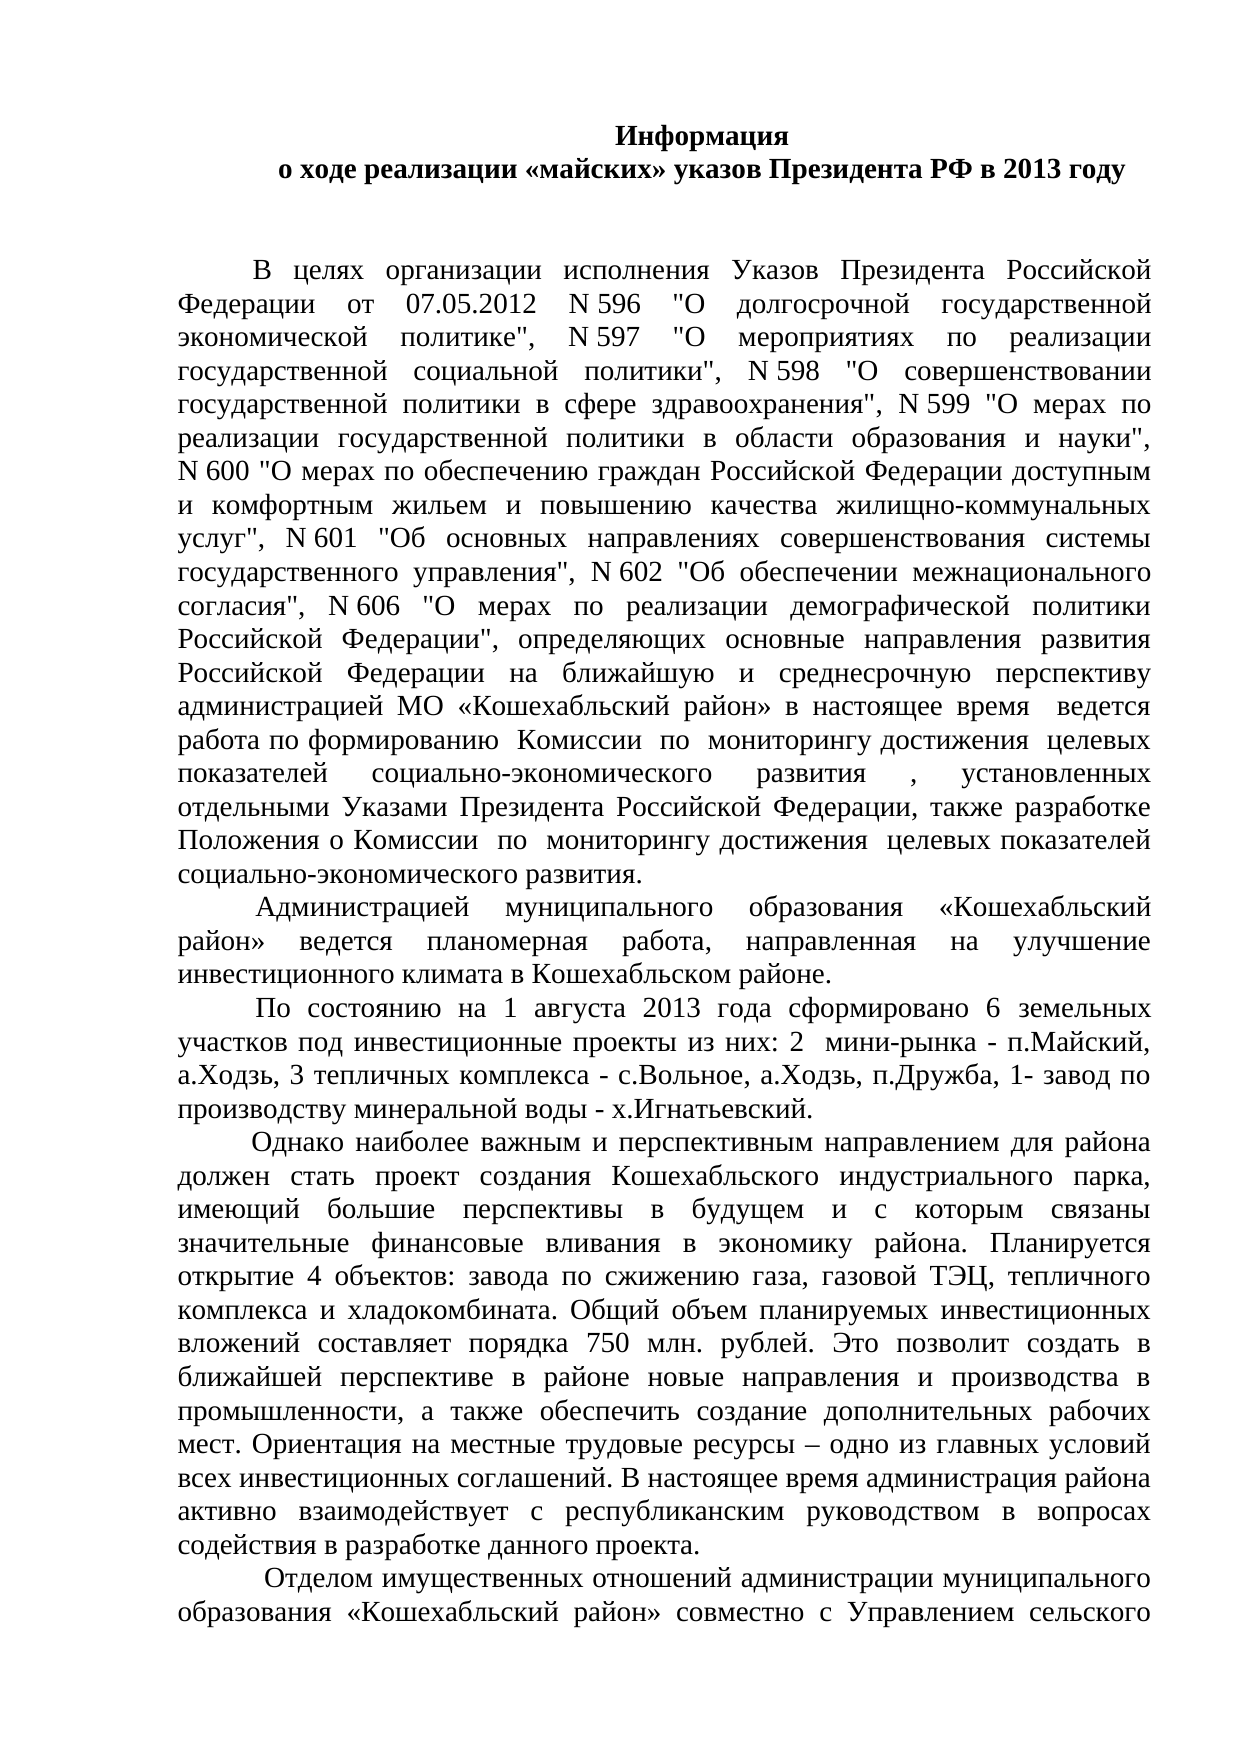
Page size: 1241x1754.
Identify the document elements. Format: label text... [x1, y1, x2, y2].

text Однако наиболее важным и перспективным направлением для района должен стать проект создания Кошехабльского индустриального парка, имеющий большие перспективы в будущем и с которым связаны значительные финансовые вливания в экономику района. Планируется открытие 4 объектов: завода по сжижению газа, газовой ТЭЦ, тепличного комплекса и хладокомбината. Общий объем планируемых инвестиционных вложений составляет порядка 750 млн. рублей. Это позволит создать в ближайшей перспективе в районе новые направления и производства в промышленности, а также обеспечить создание дополнительных рабочих мест. Ориентация на местные трудовые ресурсы – одно из главных условий всех инвестиционных соглашений. В настоящее время администрация района активно взаимодействует с республиканским руководством в вопросах содействия в разработке данного проекта. [177, 1124, 1152, 1560]
text Администрацией муниципального образования «Кошехабльский район» ведется планомерная работа, направленная на улучшение инвестиционного климата в Кошехабльском районе. [177, 889, 1152, 990]
text о ходе реализации «майских» указов Президента РФ в 2013 году [177, 152, 1152, 185]
text Информация [177, 118, 1152, 152]
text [177, 1560, 1152, 1627]
text В целях организации исполнения Указов Президента Российской Федерации от 07.05.2012 N 596 "О долгосрочной государственной экономической политике", N 597 "О мероприятиях по реализации государственной социальной политики", N 598 "О совершенствовании государственной политики в сфере здравоохранения", N 599 "О мерах по реализации государственной политики в области образования и науки", N 600 "О мерах по обеспечению граждан Российской Федерации доступным и комфортным жильем и повышению качества жилищно-коммунальных услуг", N 601 "Об основных направлениях совершенствования системы государственного управления", N 602 "Об обеспечении межнационального согласия", N 606 "О мерах по реализации демографической политики Российской Федерации", определяющих основные направления развития Российской Федерации на ближайшую и среднесрочную перспективу администрацией МО «Кошехабльский район» в настоящее время ведется работа по формированию Комиссии по мониторингу достижения целевых показателей социально-экономического развития , установленных отдельными Указами Президента Российской Федерации, также разработке Положения о Комиссии по мониторингу достижения целевых показателей социально-экономического развития. [177, 252, 1152, 889]
text По состоянию на 1 августа 2013 года сформировано 6 земельных участков под инвестиционные проекты из них: 2 мини-рынка - п.Майский, а.Ходзь, 3 тепличных комплекса - с.Вольное, а.Ходзь, п.Дружба, 1- завод по производству минеральной воды - х.Игнатьевский. [177, 990, 1152, 1124]
